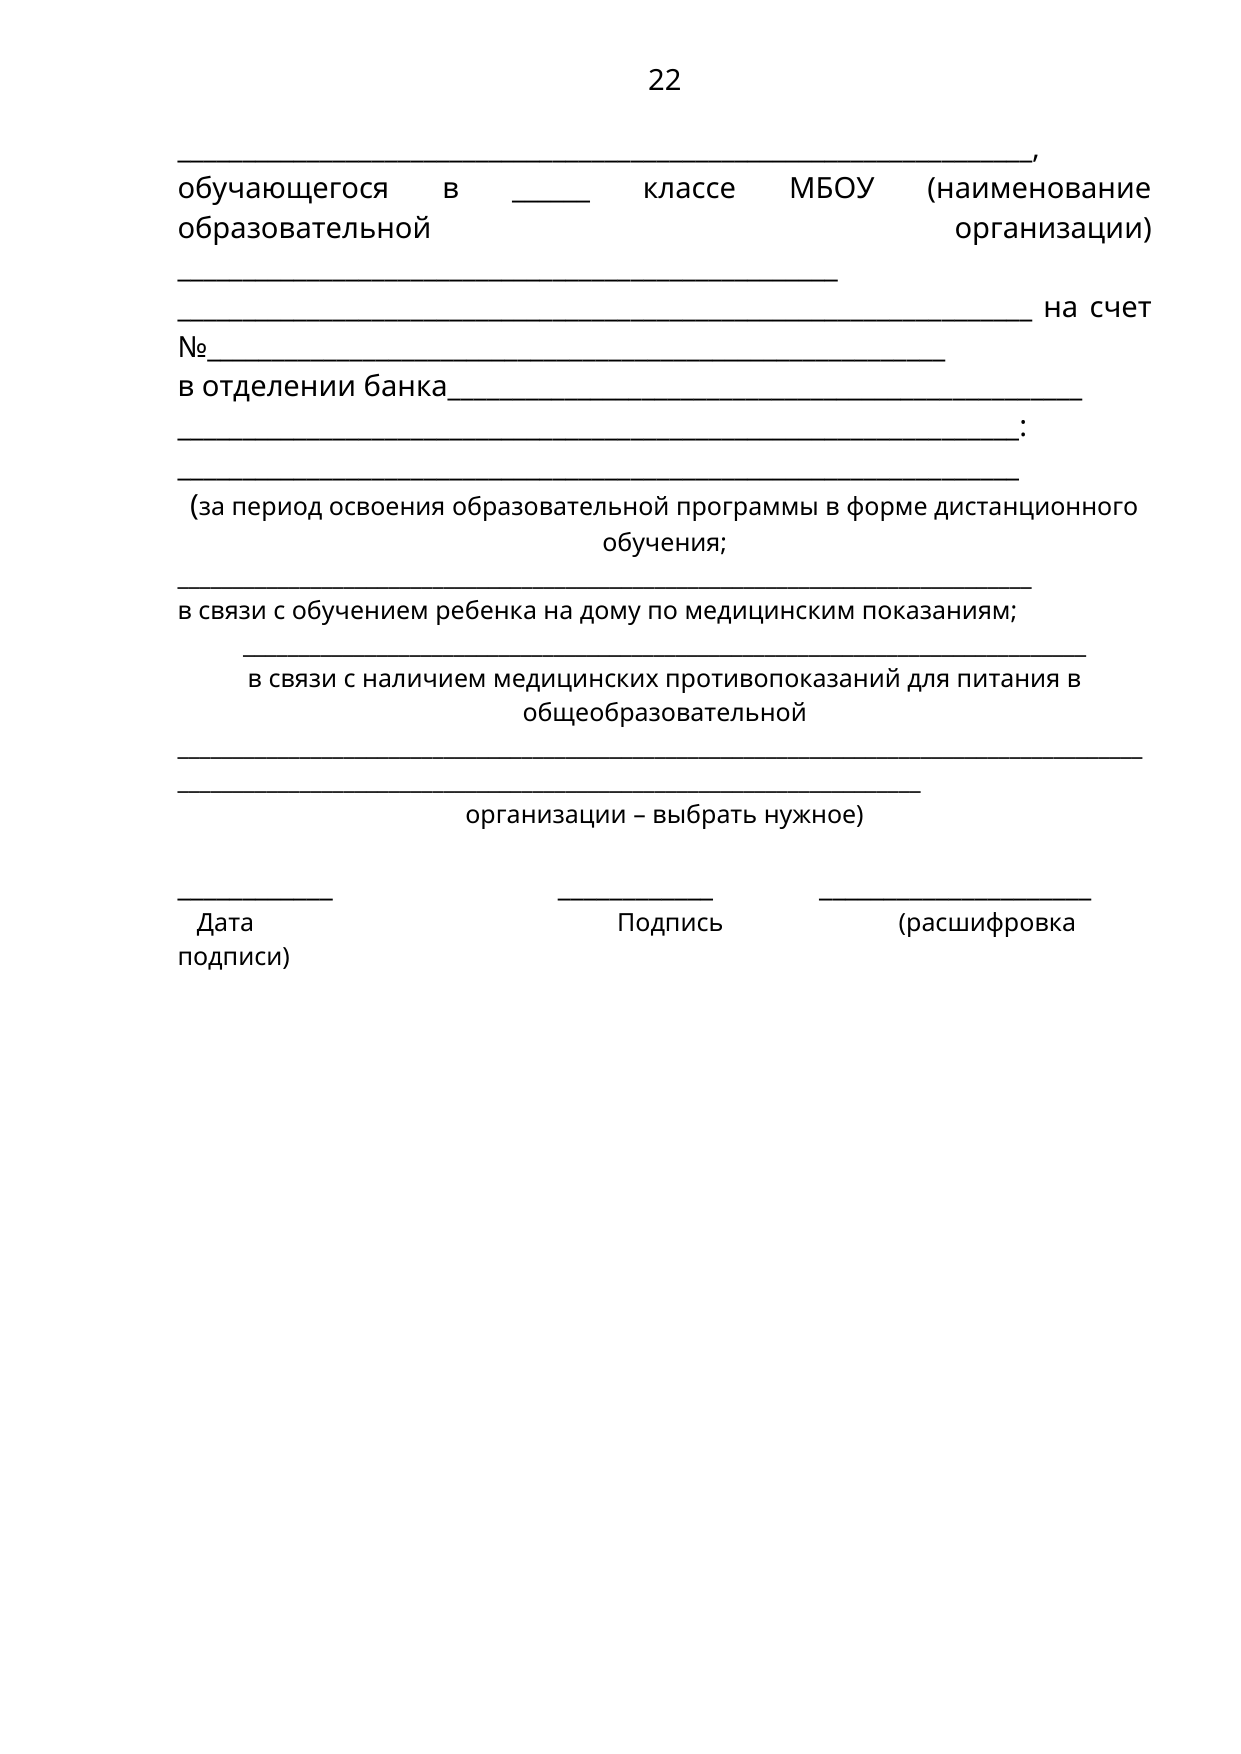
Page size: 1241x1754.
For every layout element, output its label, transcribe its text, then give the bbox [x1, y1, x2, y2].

text ____________ ____________ _____________________ [177, 865, 1152, 905]
text __________________________________________________________________________________________________________________________________________________________ [177, 729, 1152, 797]
text _____________________________________________________________________________ [177, 558, 1152, 592]
text в связи с обучением ребенка на дому по медицинским показаниям; [177, 592, 1152, 627]
text (за период освоения образовательной программы в форме дистанционного обучения; [177, 485, 1152, 558]
text _________________________________________________________________ [177, 445, 1152, 485]
text __________________________________________________________________ на счет №_________________________________________________________ [177, 286, 1152, 366]
text ____________________________________________________________________________ [177, 627, 1152, 661]
text в связи с наличием медицинских противопоказаний для питания в общеобразовательной [177, 661, 1152, 729]
text в отделении банка_________________________________________________ [177, 366, 1152, 405]
text Дата Подпись (расшифровка подписи) [177, 905, 1152, 973]
text организации – выбрать нужное) [177, 797, 1152, 831]
text _________________________________________________________________: [177, 405, 1152, 445]
text __________________________________________________________________, обучающегося в ______ классе МБОУ (наименование образовательной организации) ___________________________________________________ [177, 127, 1152, 286]
